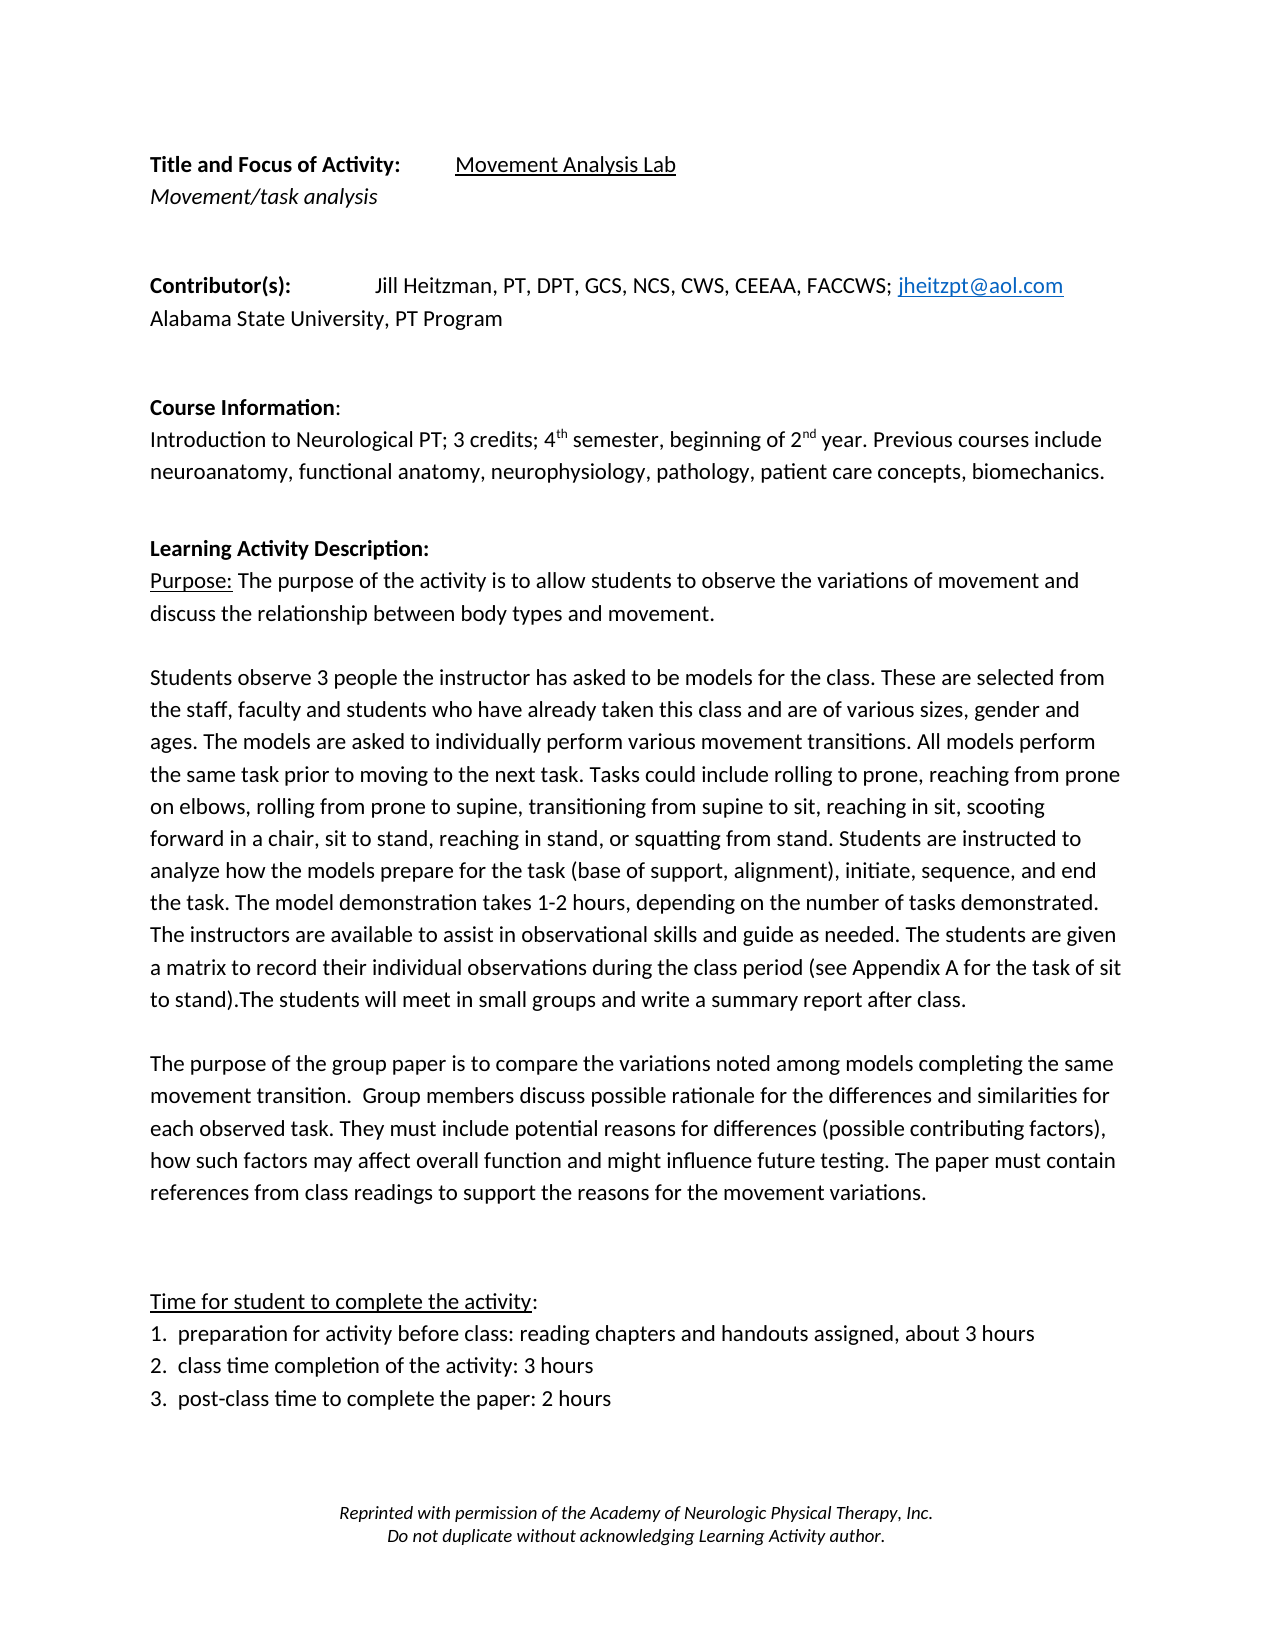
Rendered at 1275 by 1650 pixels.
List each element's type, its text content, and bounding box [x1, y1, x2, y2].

text Time for student to complete the activity: 1. preparation for activity before class: reading chapters and handouts assigned, about 3 hours 2. class time completion of the activity: 3 hours 3. post-class time to complete the paper: 2 hours [150, 1287, 1125, 1412]
text Title and Focus of Activity: Movement Analysis Lab Movement/task analysis [150, 150, 1125, 210]
list The purpose of the group paper is to compare the variations noted among models completing the same movement transition. Group members discuss possible rationale for the differences and similarities for each observed task. They must include potential reasons for differences (possible contributing factors), how such factors may affect overall function and might influence future testing. The paper must contain references from class readings to support the reasons for the movement variations. [150, 1049, 1125, 1206]
list Learning Activity Description: Purpose: The purpose of the activity is to allow students to observe the variations of movement and discuss the relationship between body types and movement. [150, 534, 1125, 627]
text Contributor(s): Jill Heitzman, PT, DPT, GCS, NCS, CWS, CEEAA, FACCWS; jheitzpt@aol.com Alabama State University, PT Program [150, 272, 1125, 332]
text Course Information: Introduction to Neurological PT; 3 credits; 4th semester, beginning of 2nd year. Previous courses include neuroanatomy, functional anatomy, neurophysiology, pathology, patient care concepts, biomechanics. [150, 393, 1125, 486]
list Students observe 3 people the instructor has asked to be models for the class. These are selected from the staff, faculty and students who have already taken this class and are of various sizes, gender and ages. The models are asked to individually perform various movement transitions. All models perform the same task prior to moving to the next task. Tasks could include rolling to prone, reaching from prone on elbows, rolling from prone to supine, transitioning from supine to sit, reaching in sit, scooting forward in a chair, sit to stand, reaching in stand, or squatting from stand. Students are instructed to analyze how the models prepare for the task (base of support, alignment), initiate, sequence, and end the task. The model demonstration takes 1-2 hours, depending on the number of tasks demonstrated. The instructors are available to assist in observational skills and guide as needed. The students are given a matrix to record their individual observations during the class period (see Appendix A for the task of sit to stand).The students will meet in small groups and write a summary report after class. [150, 663, 1125, 1013]
